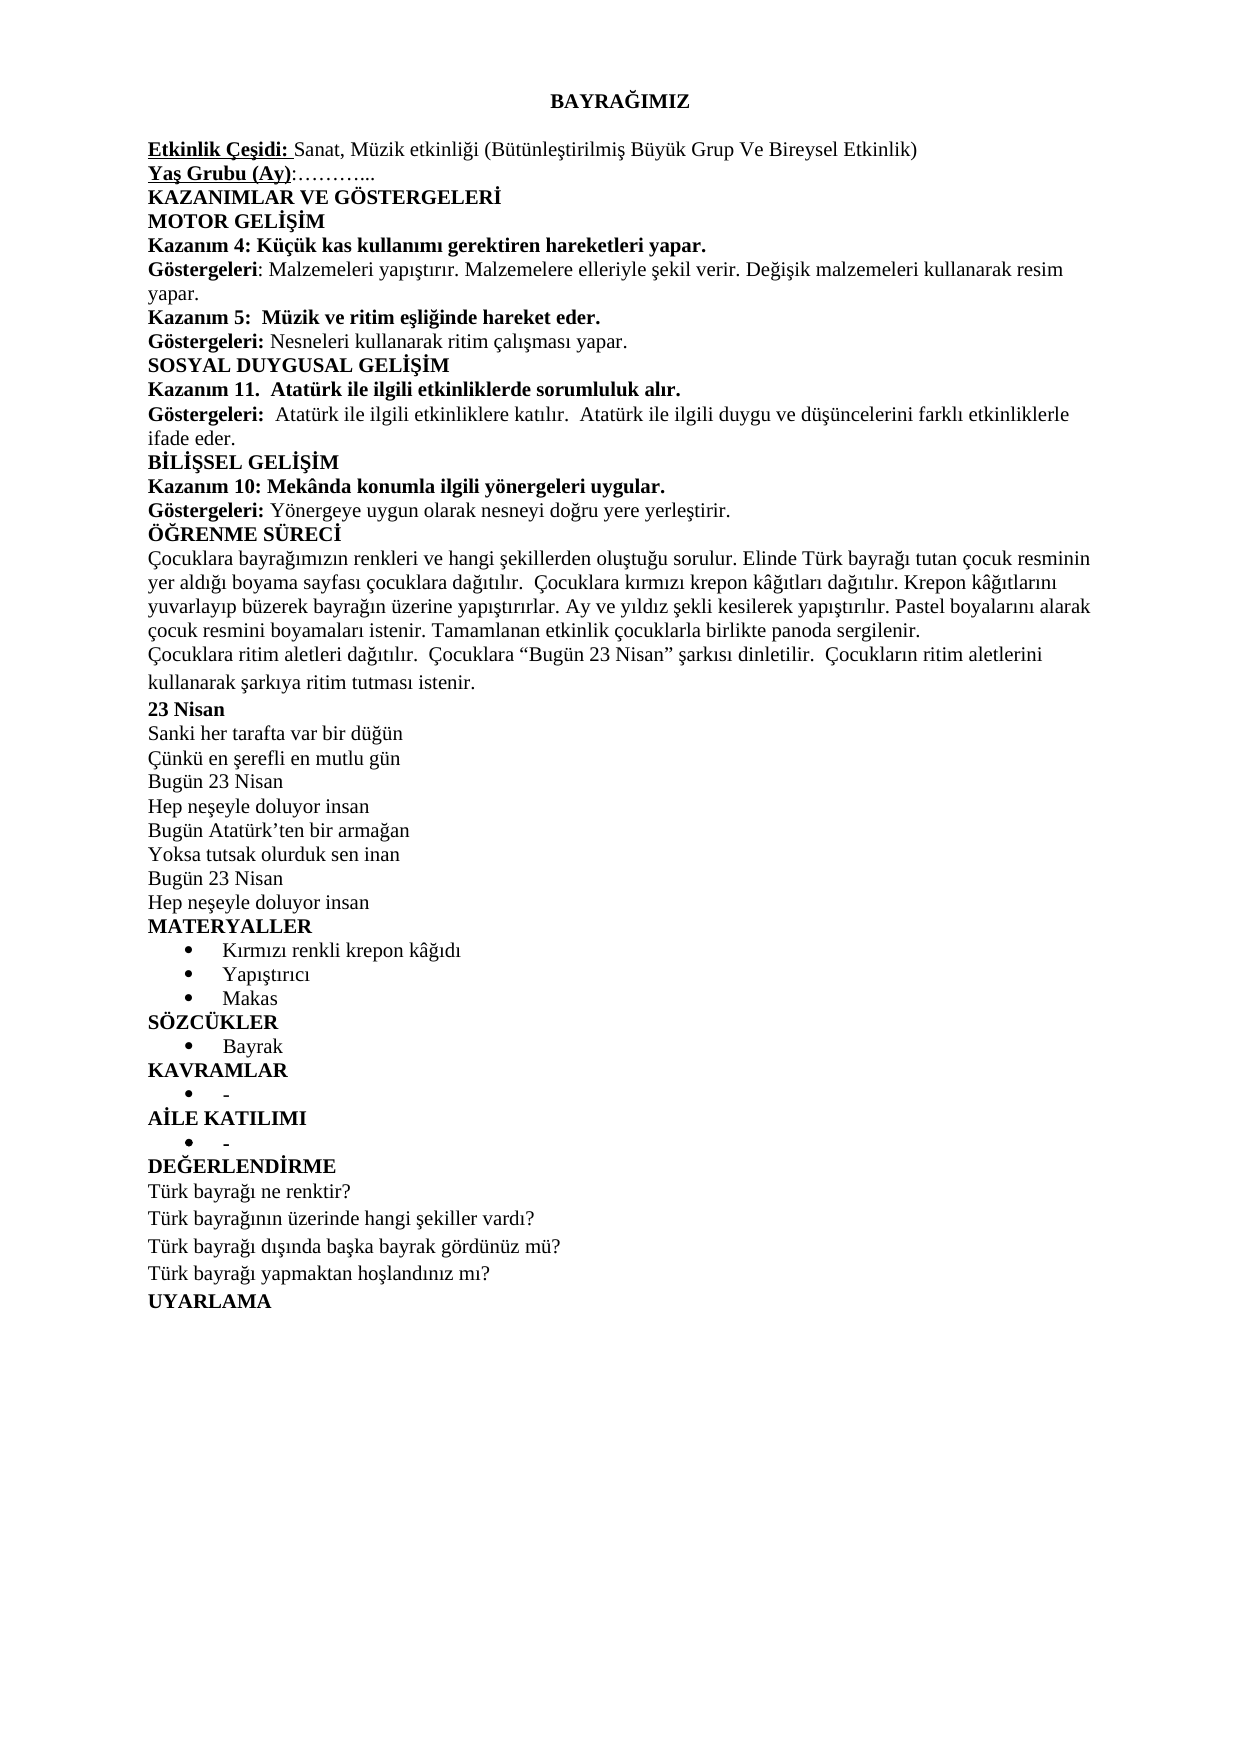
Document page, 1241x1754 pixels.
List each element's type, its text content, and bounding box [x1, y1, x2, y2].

text AİLE KATILIMI [148, 1106, 1093, 1130]
list Yapıştırıcı [185, 962, 1093, 986]
text BİLİŞSEL GELİŞİM [148, 449, 1093, 474]
text KAVRAMLAR [148, 1058, 1093, 1082]
text Kazanım 5: Müzik ve ritim eşliğinde hareket eder. [148, 305, 1093, 329]
text Türk bayrağının üzerinde hangi şekiller vardı? [148, 1206, 1093, 1230]
text KAZANIMLAR VE GÖSTERGELERİ [148, 185, 1093, 209]
text Göstergeleri: Malzemeleri yapıştırır. Malzemelere elleriyle şekil verir. Değişik malzemeleri kullanarak resim yapar. [148, 257, 1093, 305]
list - [185, 1130, 1093, 1154]
text Bugün 23 Nisan [148, 769, 1093, 793]
text 23 Nisan [148, 697, 1093, 721]
text Göstergeleri: Atatürk ile ilgili etkinliklere katılır. Atatürk ile ilgili duygu ve düşüncelerini farklı etkinliklerle ifade eder. [148, 401, 1093, 449]
text SOSYAL DUYGUSAL GELİŞİM [148, 353, 1093, 377]
text Göstergeleri: Yönergeye uygun olarak nesneyi doğru yere yerleştirir. [148, 498, 1093, 522]
text Sanki her tarafta var bir düğün [148, 721, 1093, 745]
text SÖZCÜKLER [148, 1010, 1093, 1034]
text Bugün 23 Nisan [148, 866, 1093, 890]
text Etkinlik Çeşidi: Sanat, Müzik etkinliği (Bütünleştirilmiş Büyük Grup Ve Bireysel Etkinlik) Yaş Grubu (Ay):………... [148, 137, 1093, 185]
text Türk bayrağı yapmaktan hoşlandınız mı? [148, 1261, 1093, 1285]
text Kazanım 11. Atatürk ile ilgili etkinliklerde sorumluluk alır. [148, 377, 1093, 401]
text Hep neşeyle doluyor insan [148, 890, 1093, 914]
text ÖĞRENME SÜRECİ [148, 522, 1093, 546]
text UYARLAMA [148, 1289, 1093, 1313]
list Makas [185, 986, 1093, 1010]
text Göstergeleri: Nesneleri kullanarak ritim çalışması yapar. [148, 329, 1093, 353]
text Yoksa tutsak olurduk sen inan [148, 842, 1093, 866]
text Çünkü en şerefli en mutlu gün [148, 745, 1093, 769]
text Türk bayrağı ne renktir? [148, 1178, 1093, 1203]
text Kazanım 10: Mekânda konumla ilgili yönergeleri uygular. [148, 474, 1093, 498]
text Kazanım 4: Küçük kas kullanımı gerektiren hareketleri yapar. [148, 233, 1093, 257]
list Bayrak [185, 1034, 1093, 1058]
text DEĞERLENDİRME [148, 1154, 1093, 1178]
text BAYRAĞIMIZ [148, 89, 1093, 113]
text MOTOR GELİŞİM [148, 209, 1093, 233]
list Kırmızı renkli krepon kâğıdı [185, 938, 1093, 962]
text Çocuklara ritim aletleri dağıtılır. Çocuklara “Bugün 23 Nisan” şarkısı dinletilir. Çocukların ritim aletlerini kullanarak şarkıya ritim tutması istenir. [148, 642, 1093, 694]
list - [185, 1082, 1093, 1106]
text Hep neşeyle doluyor insan [148, 793, 1093, 818]
text Türk bayrağı dışında başka bayrak gördünüz mü? [148, 1234, 1093, 1258]
text MATERYALLER [148, 914, 1093, 938]
text Çocuklara bayrağımızın renkleri ve hangi şekillerden oluştuğu sorulur. Elinde Türk bayrağı tutan çocuk resminin yer aldığı boyama sayfası çocuklara dağıtılır. Çocuklara kırmızı krepon kâğıtları dağıtılır. Krepon kâğıtlarını yuvarlayıp büzerek bayrağın üzerine yapıştırırlar. Ay ve yıldız şekli kesilerek yapıştırılır. Pastel boyalarını alarak çocuk resmini boyamaları istenir. Tamamlanan etkinlik çocuklarla birlikte panoda sergilenir. [148, 546, 1093, 642]
text Bugün Atatürk’ten bir armağan [148, 818, 1093, 842]
